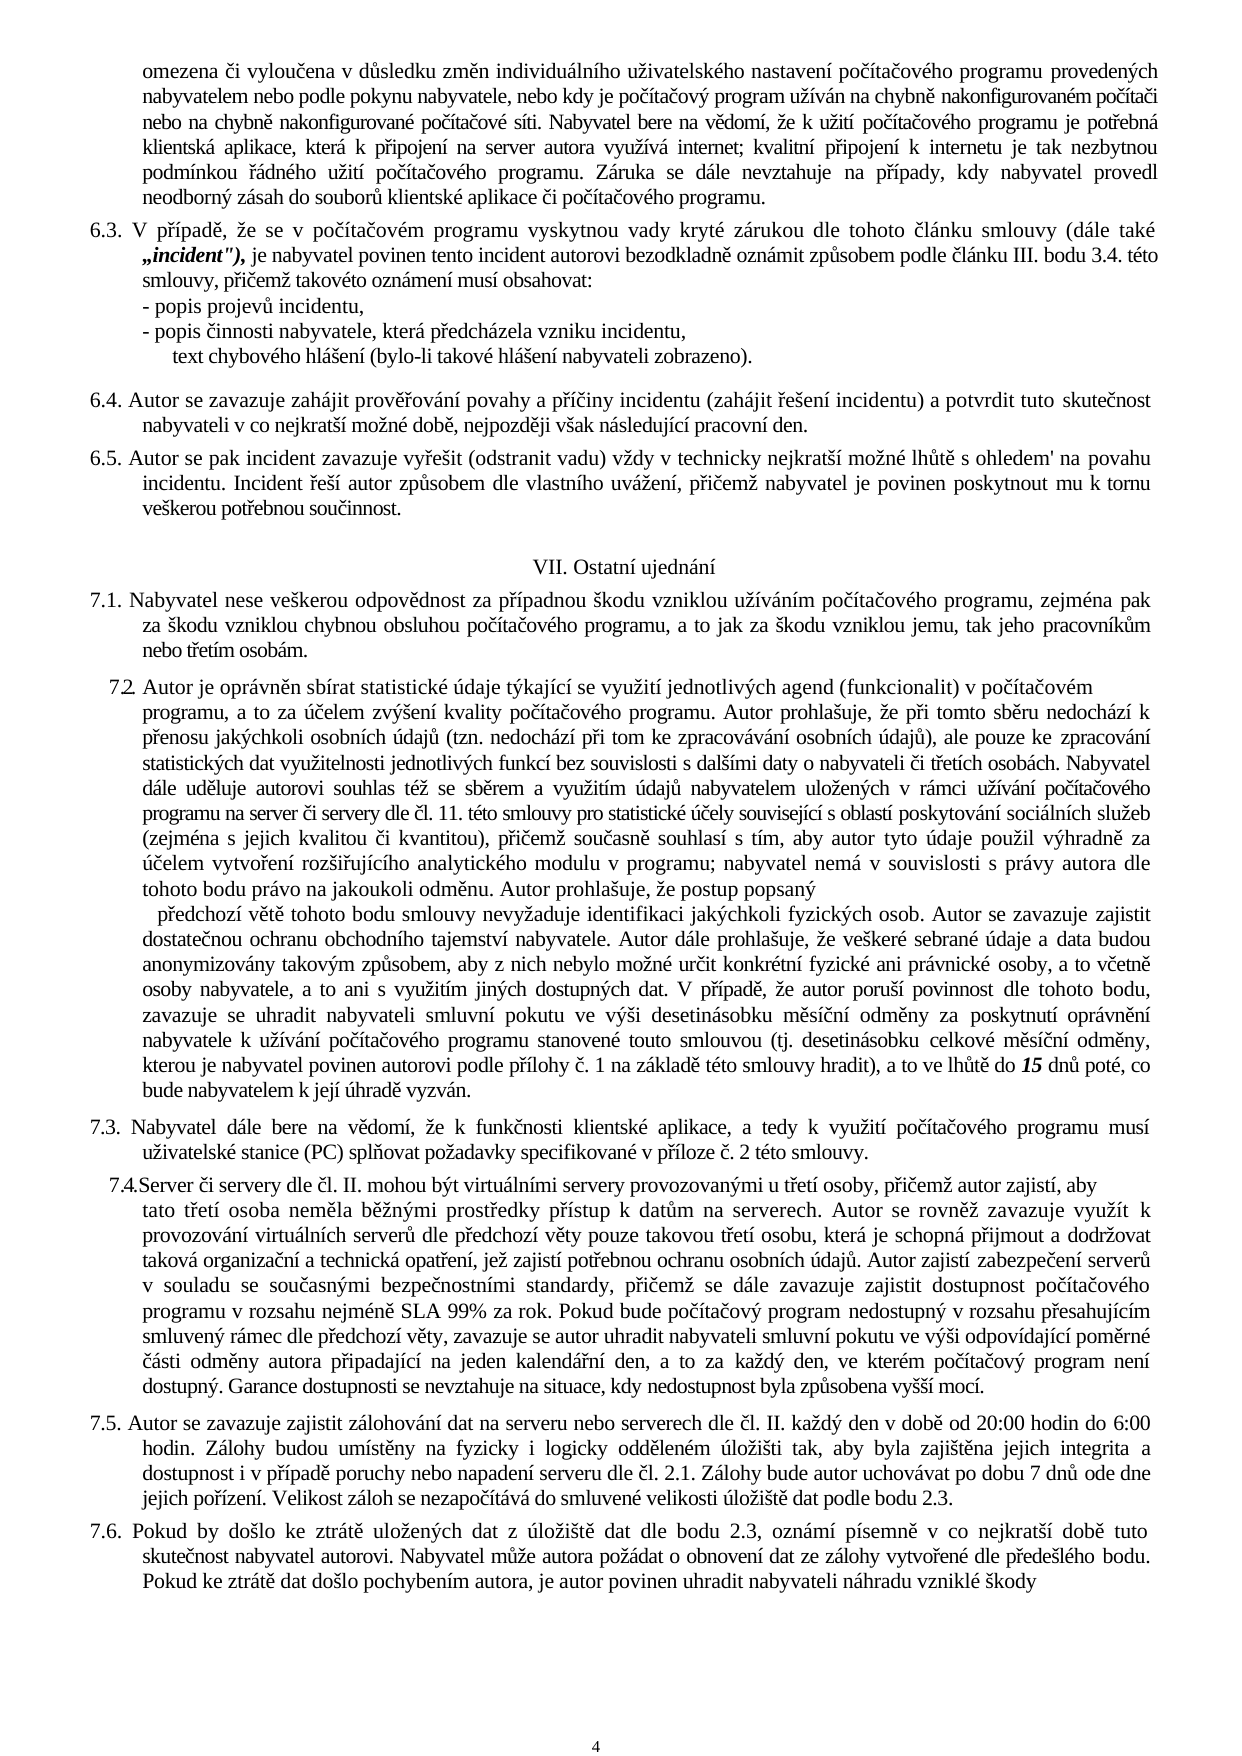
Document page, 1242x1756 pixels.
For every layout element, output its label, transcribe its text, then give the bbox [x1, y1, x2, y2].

text 7.6. Pokud by došlo ke ztrátě uložených dat z úložiště dat dle bodu 2.3, oznámí písemně v co nejkratší době tuto skutečnost nabyvatel autorovi. Nabyvatel může autora požádat o obnovení dat ze zálohy vytvořené dle předešlého bodu. Pokud ke ztrátě dat došlo pochybením autora, je autor povinen uhradit nabyvateli náhradu vzniklé škody [89, 1518, 1151, 1594]
text VII. Ostatní ujednání [89, 554, 1158, 579]
text 6.5. Autor se pak incident zavazuje vyřešit (odstranit vadu) vždy v technicky nejkratší možné lhůtě s ohledem' na povahu incidentu. Incident řeší autor způsobem dle vlastního uvážení, přičemž nabyvatel je povinen poskytnout mu k tornu veškerou potřebnou součinnost. [89, 445, 1151, 521]
text 7.5. Autor se zavazuje zajistit zálohování dat na serveru nebo serverech dle čl. II. každý den v době od 20:00 hodin do 6:00 hodin. Zálohy budou umístěny na fyzicky i logicky odděleném úložišti tak, aby byla zajištěna jejich integrita a dostupnost i v případě poruchy nebo napadení serveru dle čl. 2.1. Zálohy bude autor uchovávat po dobu 7 dnů ode dne jejich pořízení. Velikost záloh se nezapočítává do smluvené velikosti úložiště dat podle bodu 2.3. [89, 1410, 1151, 1511]
text - popis činnosti nabyvatele, která předcházela vzniku incidentu, [142, 318, 1158, 343]
text omezena či vyloučena v důsledku změn individuálního uživatelského nastavení počítačového programu provedených nabyvatelem nebo podle pokynu nabyvatele, nebo kdy je počítačový program užíván na chybně nakonfigurovaném počítači nebo na chybně nakonfigurované počítačové síti. Nabyvatel bere na vědomí, že k užití počítačového programu je potřebná klientská aplikace, která k připojení na server autora využívá internet; kvalitní připojení k internetu je tak nezbytnou podmínkou řádného užití počítačového programu. Záruka se dále nevztahuje na případy, kdy nabyvatel provedl neodborný zásah do souborů klientské aplikace či počítačového programu. [142, 58, 1158, 209]
text 7.2. Autor je oprávněn sbírat statistické údaje týkající se využití jednotlivých agend (funkcionalit) v počítačovém [89, 674, 1158, 699]
text předchozí větě tohoto bodu smlouvy nevyžaduje identifikaci jakýchkoli fyzických osob. Autor se zavazuje zajistit dostatečnou ochranu obchodního tajemství nabyvatele. Autor dále prohlašuje, že veškeré sebrané údaje a data budou anonymizovány takovým způsobem, aby z nich nebylo možné určit konkrétní fyzické ani právnické osoby, a to včetně osoby nabyvatele, a to ani s využitím jiných dostupných dat. V případě, že autor poruší povinnost dle tohoto bodu, zavazuje se uhradit nabyvateli smluvní pokutu ve výši desetinásobku měsíční odměny za poskytnutí oprávnění nabyvatele k užívání počítačového programu stanovené touto smlouvou (tj. desetinásobku celkové měsíční odměny, kterou je nabyvatel povinen autorovi podle přílohy č. 1 na základě této smlouvy hradit), a to ve lhůtě do 15 dnů poté, co bude nabyvatelem k její úhradě vyzván. [142, 901, 1151, 1102]
text - popis projevů incidentu, [142, 293, 1158, 318]
text text chybového hlášení (bylo-li takové hlášení nabyvateli zobrazeno). [172, 343, 1158, 368]
text tato třetí osoba neměla běžnými prostředky přístup k datům na serverech. Autor se rovněž zavazuje využít k provozování virtuálních serverů dle předchozí věty pouze takovou třetí osobu, která je schopná přijmout a dodržovat taková organizační a technická opatření, jež zajistí potřebnou ochranu osobních údajů. Autor zajistí zabezpečení serverů v souladu se současnými bezpečnostními standardy, přičemž se dále zavazuje zajistit dostupnost počítačového programu v rozsahu nejméně SLA 99% za rok. Pokud bude počítačový program nedostupný v rozsahu přesahujícím smluvený rámec dle předchozí věty, zavazuje se autor uhradit nabyvateli smluvní pokutu ve výši odpovídající poměrné části odměny autora připadající na jeden kalendářní den, a to za každý den, ve kterém počítačový program není dostupný. Garance dostupnosti se nevztahuje na situace, kdy nedostupnost byla způsobena vyšší mocí. [142, 1197, 1151, 1398]
text 7.3. Nabyvatel dále bere na vědomí, že k funkčnosti klientské aplikace, a tedy k využití počítačového programu musí uživatelské stanice (PC) splňovat požadavky specifikované v příloze č. 2 této smlouvy. [89, 1114, 1151, 1164]
text 7.4. Server či servery dle čl. II. mohou být virtuálními servery provozovanými u třetí osoby, přičemž autor zajistí, aby [89, 1172, 1158, 1197]
text 6.4. Autor se zavazuje zahájit prověřování povahy a příčiny incidentu (zahájit řešení incidentu) a potvrdit tuto skutečnost nabyvateli v co nejkratší možné době, nejpozději však následující pracovní den. [89, 387, 1151, 437]
text programu, a to za účelem zvýšení kvality počítačového programu. Autor prohlašuje, že při tomto sběru nedochází k přenosu jakýchkoli osobních údajů (tzn. nedochází při tom ke zpracovávání osobních údajů), ale pouze ke zpracování statistických dat využitelnosti jednotlivých funkcí bez souvislosti s dalšími daty o nabyvateli či třetích osobách. Nabyvatel dále uděluje autorovi souhlas též se sběrem a využitím údajů nabyvatelem uložených v rámci užívání počítačového programu na server či servery dle čl. 11. této smlouvy pro statistické účely související s oblastí poskytování sociálních služeb (zejména s jejich kvalitou či kvantitou), přičemž současně souhlasí s tím, aby autor tyto údaje použil výhradně za účelem vytvoření rozšiřujícího analytického modulu v programu; nabyvatel nemá v souvislosti s právy autora dle tohoto bodu právo na jakoukoli odměnu. Autor prohlašuje, že postup popsaný [142, 699, 1151, 901]
text 7.1. Nabyvatel nese veškerou odpovědnost za případnou škodu vzniklou užíváním počítačového programu, zejména pak za škodu vzniklou chybnou obsluhou počítačového programu, a to jak za škodu vzniklou jemu, tak jeho pracovníkům nebo třetím osobám. [89, 587, 1151, 663]
text 6.3. V případě, že se v počítačovém programu vyskytnou vady kryté zárukou dle tohoto článku smlouvy (dále také „incident"), je nabyvatel povinen tento incident autorovi bezodkladně oznámit způsobem podle článku III. bodu 3.4. této smlouvy, přičemž takovéto oznámení musí obsahovat: [89, 217, 1158, 293]
